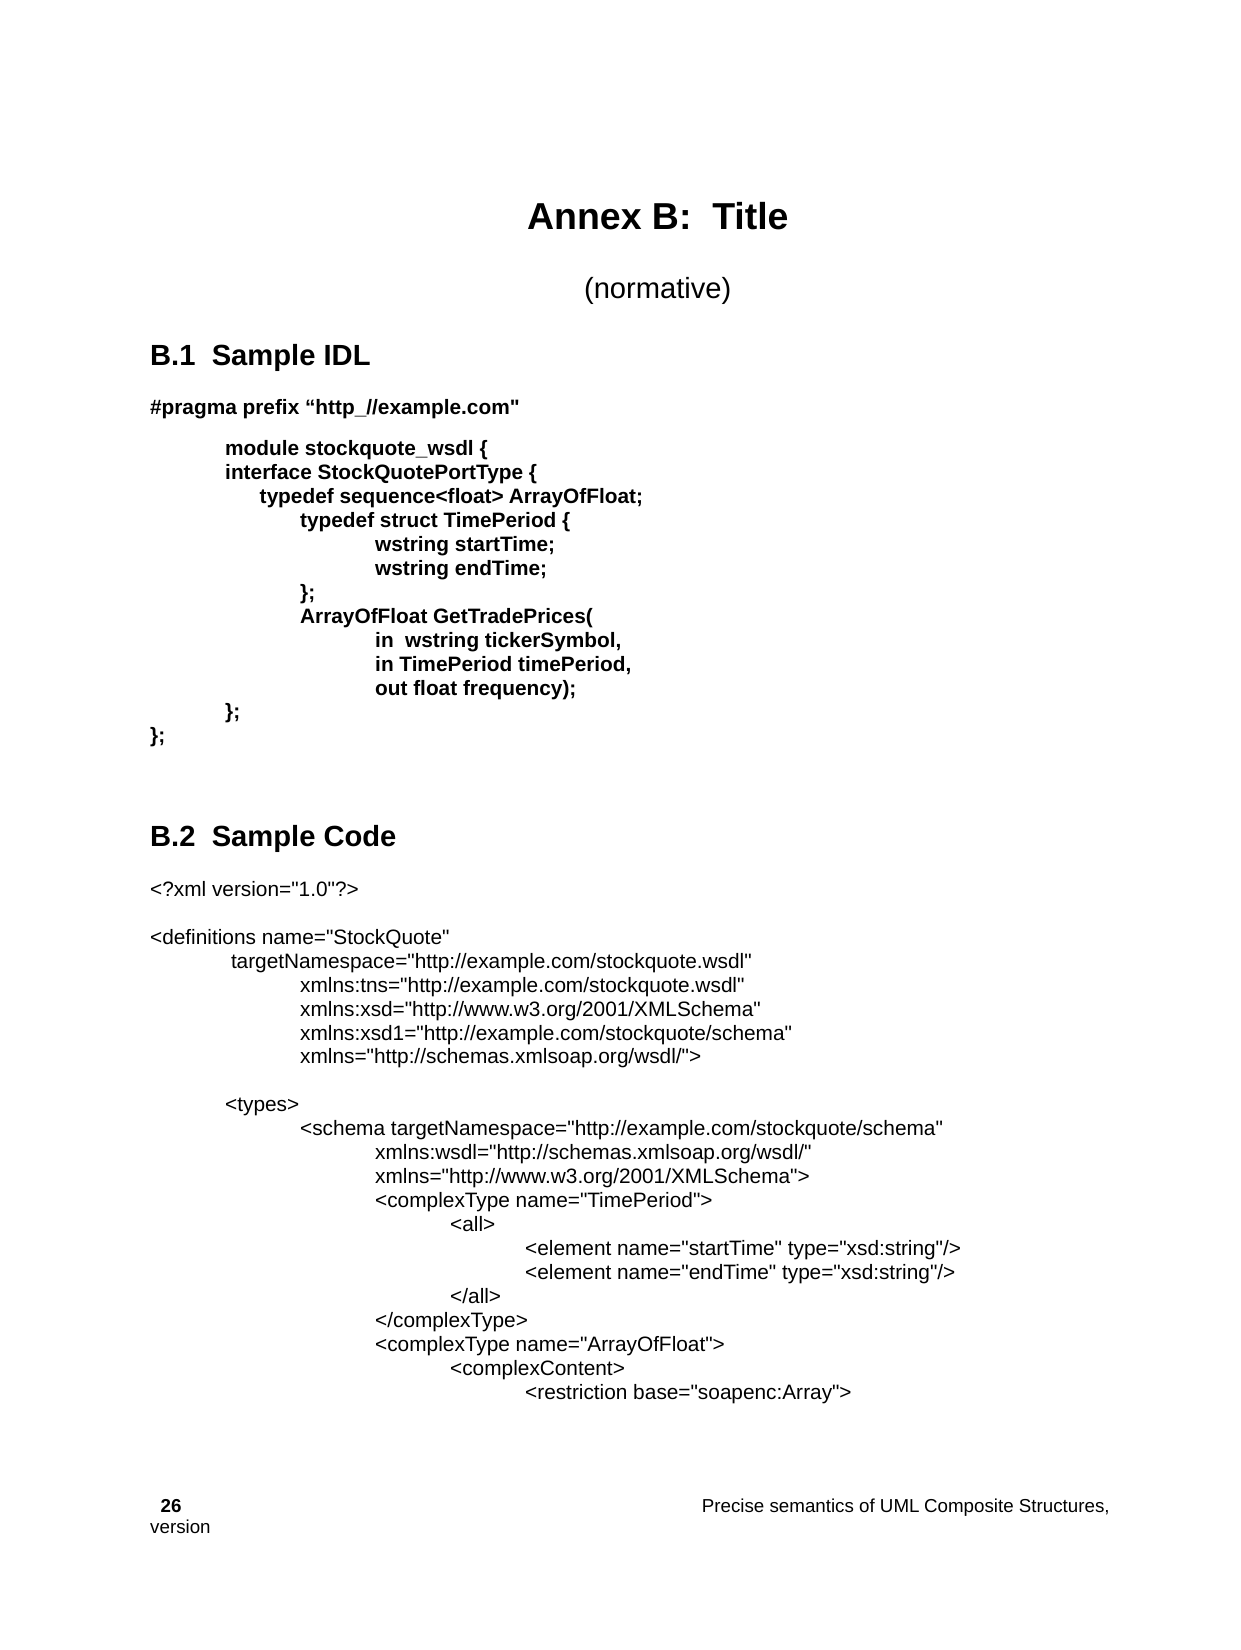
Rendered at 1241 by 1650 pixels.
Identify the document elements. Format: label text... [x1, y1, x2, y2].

text <complexType name="TimePeriod"> [150, 1188, 1165, 1212]
text in TimePeriod timePeriod, [150, 651, 1165, 675]
text <element name="startTime" type="xsd:string"/> [150, 1236, 1165, 1260]
text xmlns:wsdl="http://schemas.xmlsoap.org/wsdl/" [150, 1140, 1165, 1164]
text interface StockQuotePortType { [150, 460, 1165, 484]
text B.1 Sample IDL [150, 338, 1165, 371]
text wstring startTime; [150, 532, 1165, 556]
text <?xml version="1.0"?> [150, 877, 1165, 901]
text </all> [150, 1284, 1165, 1308]
text <element name="endTime" type="xsd:string"/> [150, 1260, 1165, 1284]
text in wstring tickerSymbol, [150, 627, 1165, 651]
text <types> [150, 1092, 1165, 1116]
text </complexType> [150, 1308, 1165, 1332]
text typedef sequence<float> ArrayOfFloat; [150, 484, 1165, 508]
text typedef struct TimePeriod { [150, 508, 1165, 532]
text }; [150, 699, 1165, 723]
text out float frequency); [150, 675, 1165, 699]
text xmlns="http://www.w3.org/2001/XMLSchema"> [150, 1164, 1165, 1188]
text #pragma prefix “http_//example.com" [150, 395, 1165, 419]
text module stockquote_wsdl { [225, 436, 1165, 460]
text xmlns:xsd="http://www.w3.org/2001/XMLSchema" [150, 996, 1165, 1020]
text xmlns:xsd1="http://example.com/stockquote/schema" [150, 1020, 1165, 1044]
text }; [150, 579, 1165, 603]
text <definitions name="StockQuote" [150, 924, 1165, 948]
text xmlns:tns="http://example.com/stockquote.wsdl" [150, 972, 1165, 996]
text }; [150, 723, 1165, 747]
text <complexType name="ArrayOfFloat"> [150, 1332, 1165, 1356]
text <schema targetNamespace="http://example.com/stockquote/schema" [150, 1116, 1165, 1140]
text ArrayOfFloat GetTradePrices( [150, 603, 1165, 627]
text B.2 Sample Code [150, 819, 1165, 853]
text (normative) [150, 271, 1165, 304]
text xmlns="http://schemas.xmlsoap.org/wsdl/"> [150, 1044, 1165, 1068]
text Annex B: Title [150, 194, 1165, 237]
text <complexContent> [150, 1356, 1165, 1380]
text <all> [150, 1212, 1165, 1236]
text <restriction base="soapenc:Array"> [150, 1380, 1165, 1404]
text wstring endTime; [150, 556, 1165, 579]
text targetNamespace="http://example.com/stockquote.wsdl" [150, 948, 1165, 972]
